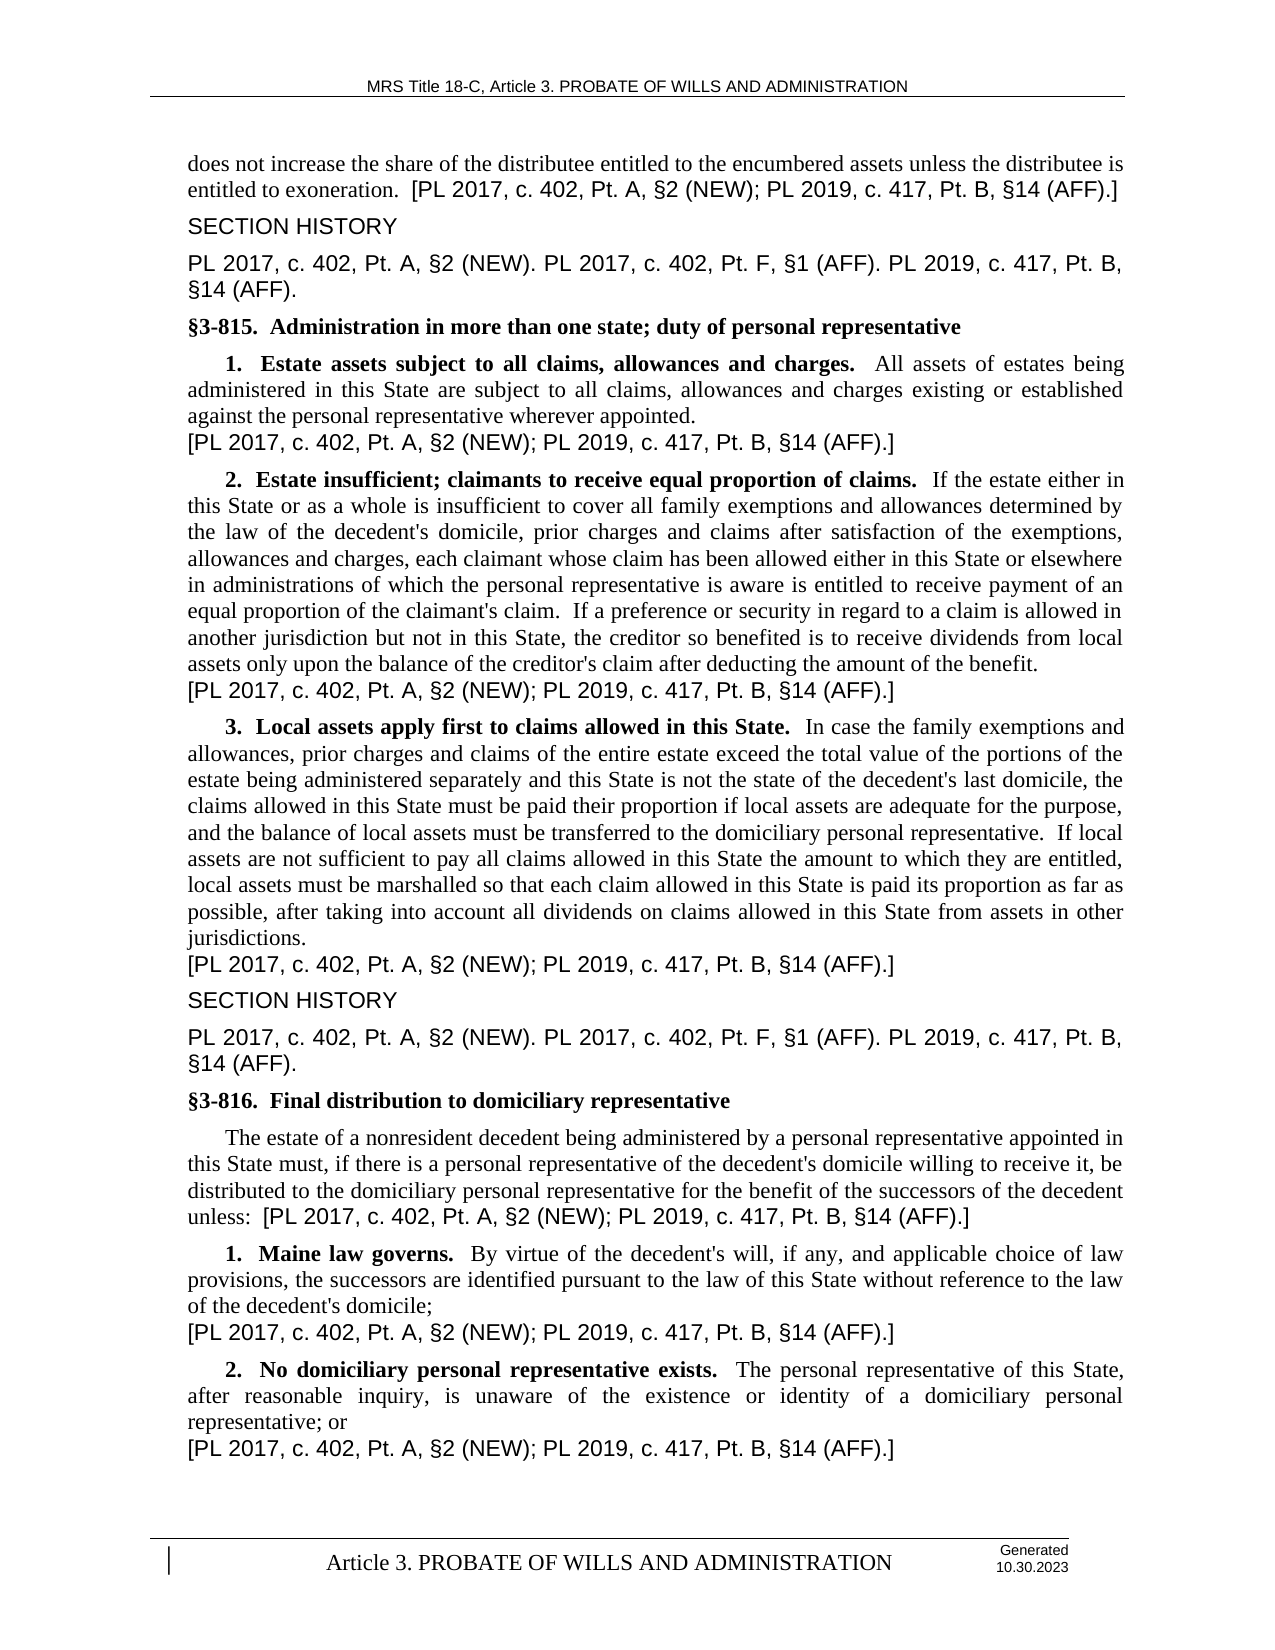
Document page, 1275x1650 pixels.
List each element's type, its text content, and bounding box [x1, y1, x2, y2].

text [187, 150, 1125, 203]
text SECTION HISTORY [187, 987, 1125, 1014]
text SECTION HISTORY [187, 213, 1125, 239]
text 2. No domiciliary personal representative exists. The personal representative of this State, after reasonable inquiry, is unaware of the existence or identity of a domiciliary personal representative; or [187, 1356, 1125, 1435]
text The estate of a nonresident decedent being administered by a personal representative appointed in this State must, if there is a personal representative of the decedent's domicile willing to receive it, be distributed to the domiciliary personal representative for the benefit of the successors of the decedent unless: [PL 2017, c. 402, Pt. A, §2 (NEW); PL 2019, c. 417, Pt. B, §14 (AFF).] [187, 1124, 1125, 1229]
text [PL 2017, c. 402, Pt. A, §2 (NEW); PL 2019, c. 417, Pt. B, §14 (AFF).] [187, 429, 1125, 455]
text [PL 2017, c. 402, Pt. A, §2 (NEW); PL 2019, c. 417, Pt. B, §14 (AFF).] [187, 1319, 1125, 1345]
text [PL 2017, c. 402, Pt. A, §2 (NEW); PL 2019, c. 417, Pt. B, §14 (AFF).] [187, 1435, 1125, 1461]
text §3-815. Administration in more than one state; duty of personal representative [187, 313, 1125, 339]
text 1. Estate assets subject to all claims, allowances and charges. All assets of estates being administered in this State are subject to all claims, allowances and charges existing or established against the personal representative wherever appointed. [187, 350, 1125, 429]
text [PL 2017, c. 402, Pt. A, §2 (NEW); PL 2019, c. 417, Pt. B, §14 (AFF).] [187, 951, 1125, 977]
text 2. Estate insufficient; claimants to receive equal proportion of claims. If the estate either in this State or as a whole is insufficient to cover all family exemptions and allowances determined by the law of the decedent's domicile, prior charges and claims after satisfaction of the exemptions, allowances and charges, each claimant whose claim has been allowed either in this State or elsewhere in administrations of which the personal representative is aware is entitled to receive payment of an equal proportion of the claimant's claim. If a preference or security in regard to a claim is allowed in another jurisdiction but not in this State, the creditor so benefited is to receive dividends from local assets only upon the balance of the creditor's claim after deducting the amount of the benefit. [187, 466, 1125, 677]
text [PL 2017, c. 402, Pt. A, §2 (NEW); PL 2019, c. 417, Pt. B, §14 (AFF).] [187, 677, 1125, 703]
text PL 2017, c. 402, Pt. A, §2 (NEW). PL 2017, c. 402, Pt. F, §1 (AFF). PL 2019, c. 417, Pt. B, §14 (AFF). [187, 1024, 1125, 1077]
text §3-816. Final distribution to domiciliary representative [187, 1087, 1125, 1113]
text PL 2017, c. 402, Pt. A, §2 (NEW). PL 2017, c. 402, Pt. F, §1 (AFF). PL 2019, c. 417, Pt. B, §14 (AFF). [187, 250, 1125, 303]
text 1. Maine law governs. By virtue of the decedent's will, if any, and applicable choice of law provisions, the successors are identified pursuant to the law of this State without reference to the law of the decedent's domicile; [187, 1240, 1125, 1319]
text 3. Local assets apply first to claims allowed in this State. In case the family exemptions and allowances, prior charges and claims of the entire estate exceed the total value of the portions of the estate being administered separately and this State is not the state of the decedent's last domicile, the claims allowed in this State must be paid their proportion if local assets are adequate for the purpose, and the balance of local assets must be transferred to the domiciliary personal representative. If local assets are not sufficient to pay all claims allowed in this State the amount to which they are entitled, local assets must be marshalled so that each claim allowed in this State is paid its proportion as far as possible, after taking into account all dividends on claims allowed in this State from assets in other jurisdictions. [187, 713, 1125, 951]
